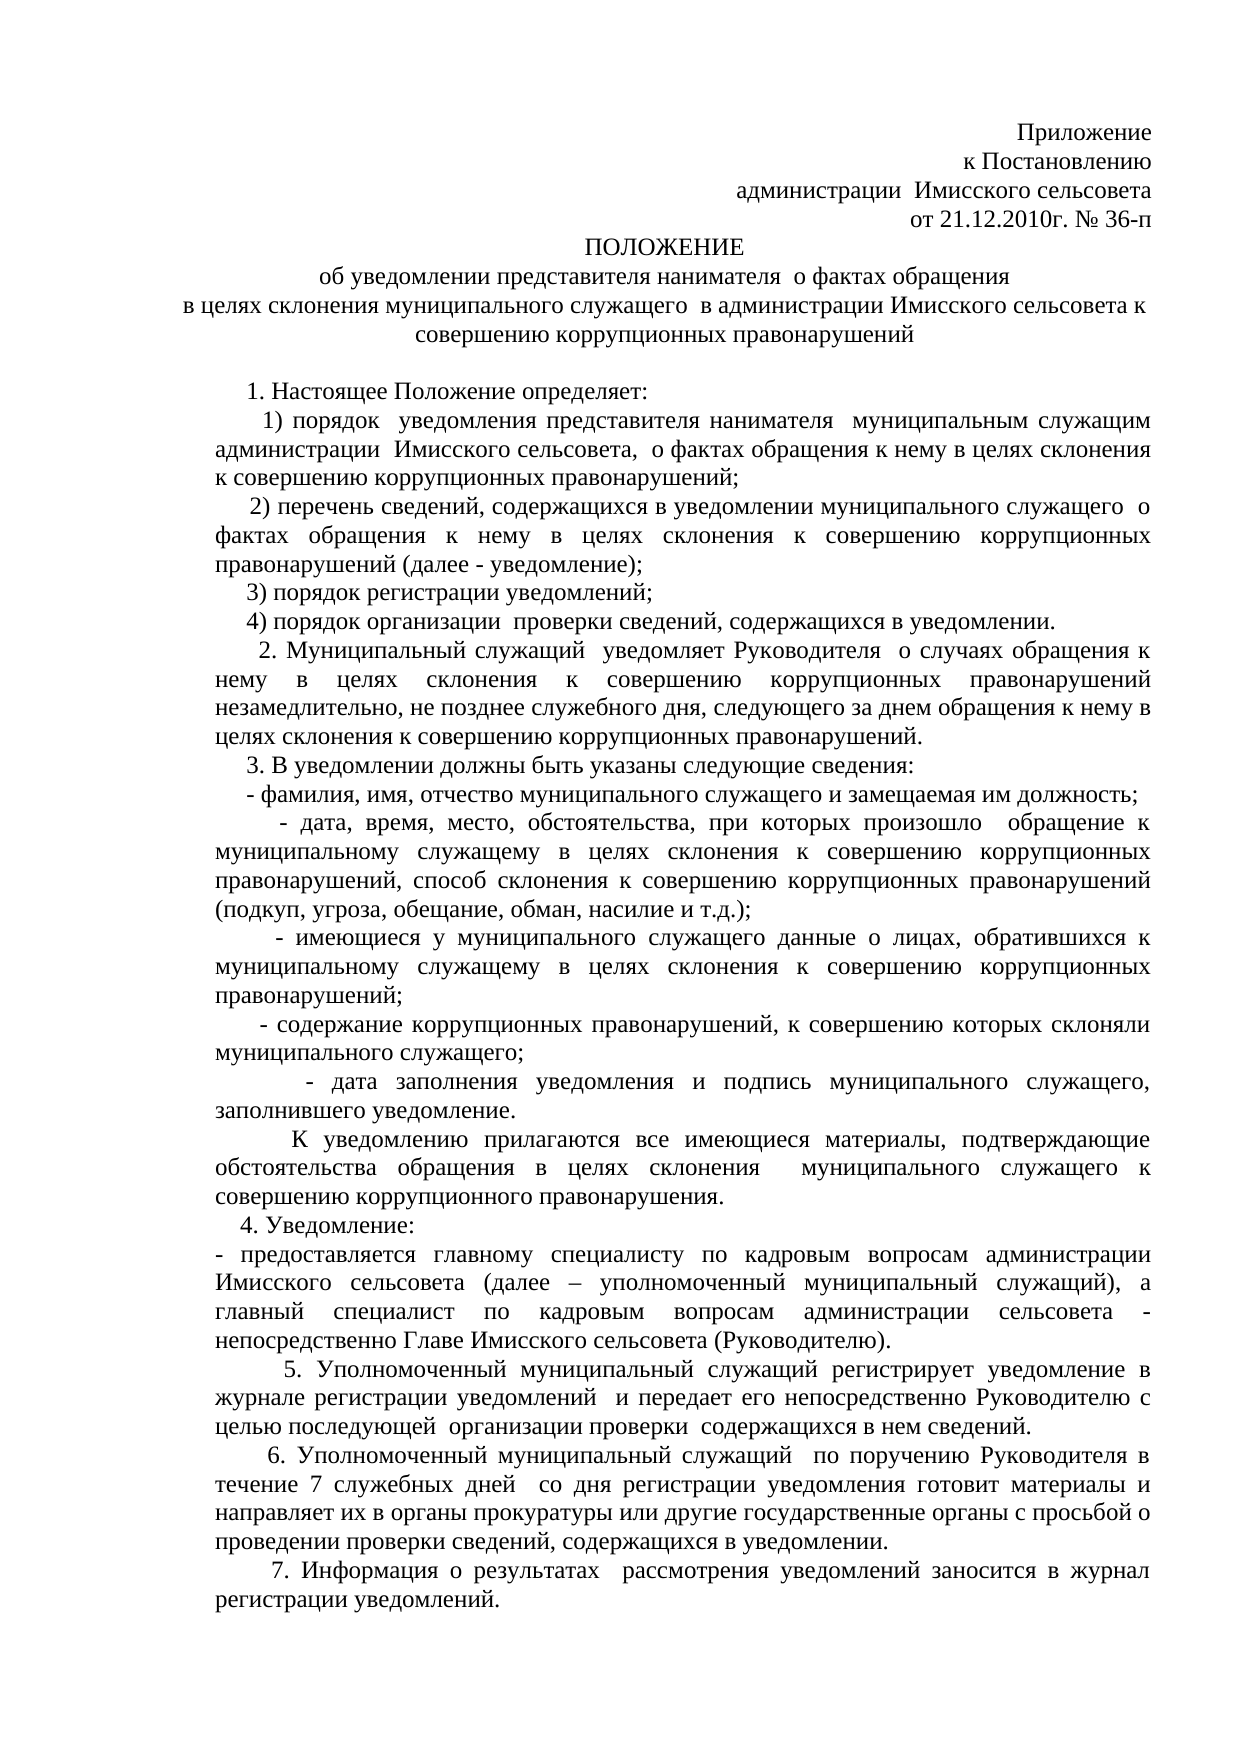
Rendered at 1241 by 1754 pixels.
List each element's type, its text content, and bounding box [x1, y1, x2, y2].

text - предоставляется главному специалисту по кадровым вопросам администрации Имисского сельсовета (далее – уполномоченный муниципальный служащий), а главный специалист по кадровым вопросам администрации сельсовета - непосредственно Главе Имисского сельсовета (Руководителю). [215, 1239, 1152, 1354]
text 4. Уведомление: [215, 1210, 1152, 1239]
text - содержание коррупционных правонарушений, к совершению которых склоняли муниципального служащего; [215, 1009, 1152, 1066]
text об уведомлении представителя нанимателя о фактах обращения [177, 261, 1152, 290]
text от 21.12.2010г. № 36-п [215, 204, 1152, 232]
text 3. В уведомлении должны быть указаны следующие сведения: [215, 750, 1152, 779]
text 3) порядок регистрации уведомлений; [215, 577, 1152, 606]
text в целях склонения муниципального служащего в администрации Имисского сельсовета к совершению коррупционных правонарушений [177, 290, 1152, 347]
text ПОЛОЖЕНИЕ [177, 232, 1152, 261]
text 1) порядок уведомления представителя нанимателя муниципальным служащим администрации Имисского сельсовета, о фактах обращения к нему в целях склонения к совершению коррупционных правонарушений; [215, 405, 1152, 491]
text 4) порядок организации проверки сведений, содержащихся в уведомлении. [215, 606, 1152, 635]
text администрации Имисского сельсовета [215, 175, 1152, 204]
text - имеющиеся у муниципального служащего данные о лицах, обратившихся к муниципальному служащему в целях склонения к совершению коррупционных правонарушений; [215, 922, 1152, 1009]
text 7. Информация о результатах рассмотрения уведомлений заносится в журнал регистрации уведомлений. [215, 1555, 1152, 1612]
text К уведомлению прилагаются все имеющиеся материалы, подтверждающие обстоятельства обращения в целях склонения муниципального служащего к совершению коррупционного правонарушения. [215, 1124, 1152, 1210]
text 2. Муниципальный служащий уведомляет Руководителя о случаях обращения к нему в целях склонения к совершению коррупционных правонарушений незамедлительно, не позднее служебного дня, следующего за днем обращения к нему в целях склонения к совершению коррупционных правонарушений. [215, 635, 1152, 750]
text 5. Уполномоченный муниципальный служащий регистрирует уведомление в журнале регистрации уведомлений и передает его непосредственно Руководителю с целью последующей организации проверки содержащихся в нем сведений. [215, 1354, 1152, 1440]
text - фамилия, имя, отчество муниципального служащего и замещаемая им должность; [215, 779, 1152, 807]
text к Постановлению [215, 146, 1152, 175]
text Приложение [215, 117, 1152, 146]
text 1. Настоящее Положение определяет: [215, 376, 1152, 405]
text 6. Уполномоченный муниципальный служащий по поручению Руководителя в течение 7 служебных дней со дня регистрации уведомления готовит материалы и направляет их в органы прокуратуры или другие государственные органы с просьбой о проведении проверки сведений, содержащихся в уведомлении. [215, 1440, 1152, 1555]
text - дата, время, место, обстоятельства, при которых произошло обращение к муниципальному служащему в целях склонения к совершению коррупционных правонарушений, способ склонения к совершению коррупционных правонарушений (подкуп, угроза, обещание, обман, насилие и т.д.); [215, 807, 1152, 922]
text 2) перечень сведений, содержащихся в уведомлении муниципального служащего о фактах обращения к нему в целях склонения к совершению коррупционных правонарушений (далее - уведомление); [215, 491, 1152, 577]
text - дата заполнения уведомления и подпись муниципального служащего, заполнившего уведомление. [215, 1066, 1152, 1124]
